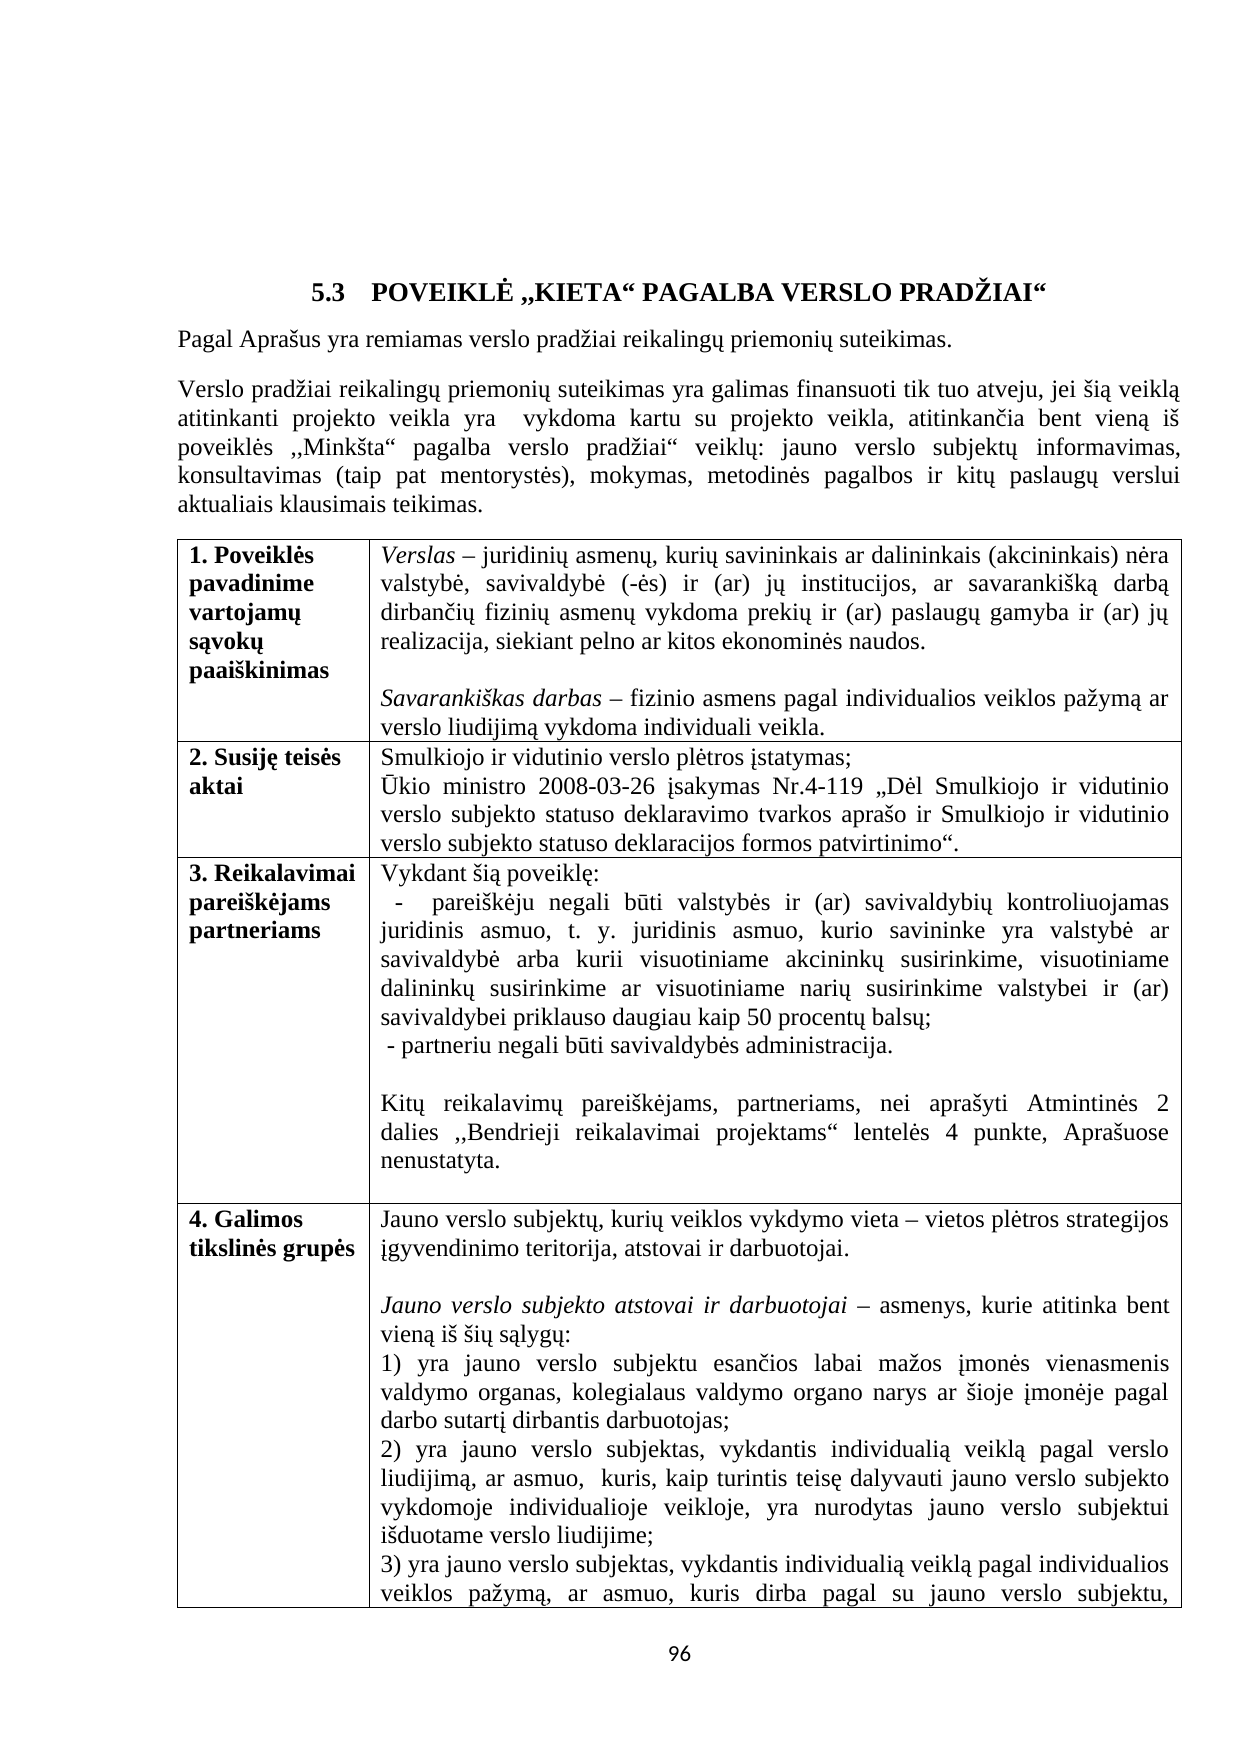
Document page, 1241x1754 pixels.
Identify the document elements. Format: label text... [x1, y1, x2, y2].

table_cell Vykdant šią poveiklę: - pareiškėju negali būti valstybės ir (ar) savivaldybių kontroliuojamas juridinis asmuo, t. y. juridinis asmuo, kurio savininke yra valstybė ar savivaldybė arba kurii visuotiniame akcininkų susirinkime, visuotiniame dalininkų susirinkime ar visuotiniame narių susirinkime valstybei ir (ar) savivaldybei priklauso daugiau kaip 50 procentų balsų; - partneriu negali būti savivaldybės administracija. Kitų reikalavimų pareiškėjams, partneriams, nei aprašyti Atmintinės 2 dalies ,,Bendrieji reikalavimai projektams“ lentelės 4 punkte, Aprašuose nenustatyta. [370, 858, 1181, 1203]
table_cell Smulkiojo ir vidutinio verslo plėtros įstatymas; Ūkio ministro 2008-03-26 įsakymas Nr.4-119 „Dėl Smulkiojo ir vidutinio verslo subjekto statuso deklaravimo tvarkos aprašo ir Smulkiojo ir vidutinio verslo subjekto statuso deklaracijos formos patvirtinimo“. [370, 742, 1181, 857]
table_cell 3. Reikalavimai pareiškėjams partneriams [178, 858, 369, 1203]
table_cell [178, 1204, 369, 1607]
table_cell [370, 1204, 1181, 1607]
table_header 1. Poveiklės pavadinime vartojamų sąvokų paaiškinimas [178, 540, 369, 741]
subtitle POVEIKLĖ ,,KIETA“ PAGALBA VERSLO PRADŽIAI“ [177, 276, 1181, 307]
table_cell 2. Susiję teisės aktai [178, 742, 369, 857]
text Pagal Aprašus yra remiamas verslo pradžiai reikalingų priemonių suteikimas. [177, 324, 1181, 353]
table_header Verslas – juridinių asmenų, kurių savininkais ar dalininkais (akcininkais) nėra valstybė, savivaldybė (-ės) ir (ar) jų institucijos, ar savarankišką darbą dirbančių fizinių asmenų vykdoma prekių ir (ar) paslaugų gamyba ir (ar) jų realizacija, siekiant pelno ar kitos ekonominės naudos. Savarankiškas darbas – fizinio asmens pagal individualios veiklos pažymą ar verslo liudijimą vykdoma individuali veikla. [370, 540, 1181, 741]
text Verslo pradžiai reikalingų priemonių suteikimas yra galimas finansuoti tik tuo atveju, jei šią veiklą atitinkanti projekto veikla yra vykdoma kartu su projekto veikla, atitinkančia bent vieną iš poveiklės ,,Minkšta“ pagalba verslo pradžiai“ veiklų: jauno verslo subjektų informavimas, konsultavimas (taip pat mentorystės), mokymas, metodinės pagalbos ir kitų paslaugų verslui aktualiais klausimais teikimas. [177, 374, 1181, 518]
